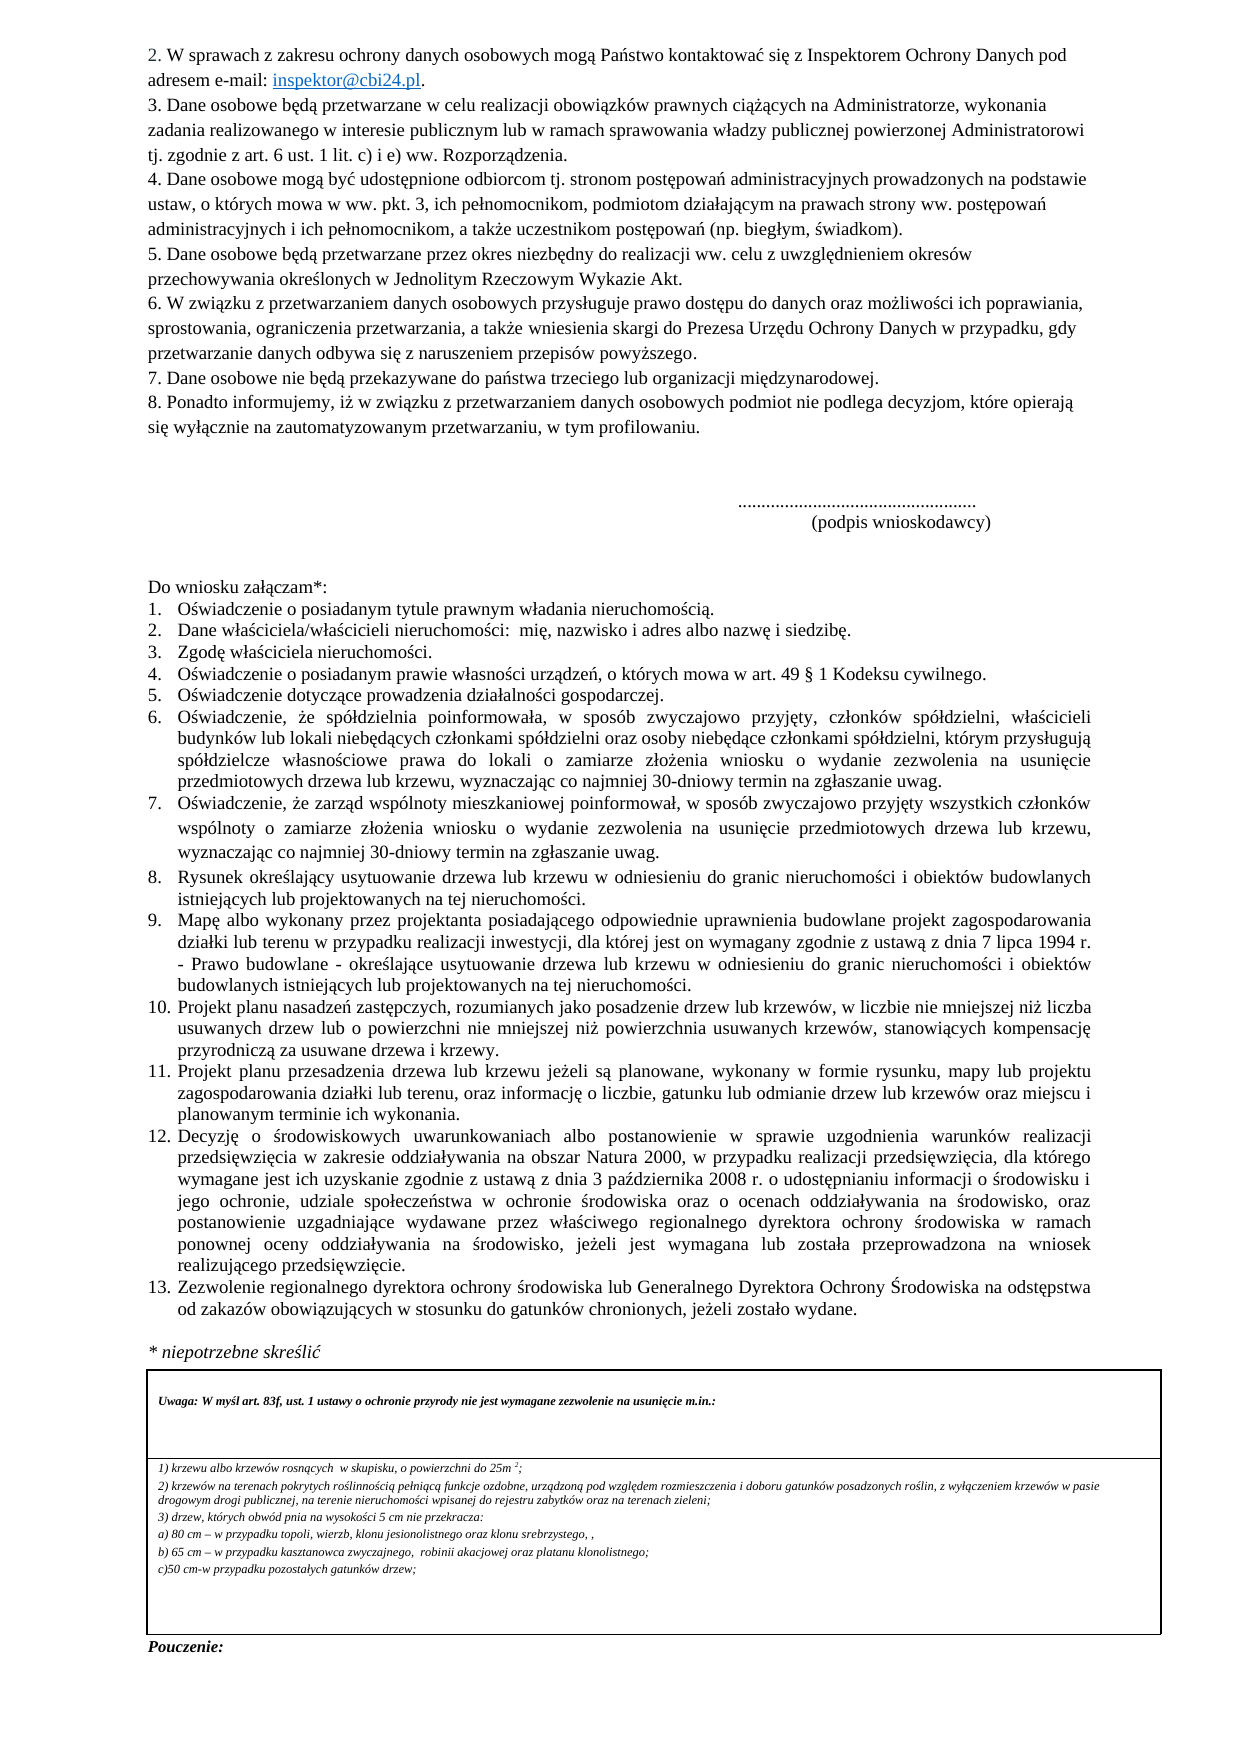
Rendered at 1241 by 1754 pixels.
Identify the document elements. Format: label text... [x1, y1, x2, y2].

list Oświadczenie o posiadanym tytule prawnym władania nieruchomością. [148, 598, 1093, 619]
list Projekt planu przesadzenia drzewa lub krzewu jeżeli są planowane, wykonany w formie rysunku, mapy lub projektu zagospodarowania działki lub terenu, oraz informację o liczbie, gatunku lub odmianie drzew lub krzewów oraz miejscu i planowanym terminie ich wykonania. [148, 1060, 1093, 1125]
list Decyzję o środowiskowych uwarunkowaniach albo postanowienie w sprawie uzgodnienia warunków realizacji przedsięwzięcia w zakresie oddziaływania na obszar Natura 2000, w przypadku realizacji przedsięwzięcia, dla którego wymagane jest ich uzyskanie zgodnie z ustawą z dnia 3 października 2008 r. o udostępnianiu informacji o środowisku i jego ochronie, udziale społeczeństwa w ochronie środowiska oraz o ocenach oddziaływania na środowisko, oraz postanowienie uzgadniające wydawane przez właściwego regionalnego dyrektora ochrony środowiska w ramach ponownej oceny oddziaływania na środowisko, jeżeli jest wymagana lub została przeprowadzona na wniosek realizującego przedsięwzięcie. [148, 1125, 1093, 1276]
list Rysunek określający usytuowanie drzewa lub krzewu w odniesieniu do granic nieruchomości i obiektów budowlanych istniejących lub projektowanych na tej nieruchomości. [148, 866, 1093, 909]
text Pouczenie: [148, 1637, 1093, 1656]
list Oświadczenie, że spółdzielnia poinformowała, w sposób zwyczajowo przyjęty, członków spółdzielni, właścicieli budynków lub lokali niebędących członkami spółdzielni oraz osoby niebędące członkami spółdzielni, którym przysługują spółdzielcze własnościowe prawa do lokali o zamiarze złożenia wniosku o wydanie zezwolenia na usunięcie przedmiotowych drzewa lub krzewu, wyznaczając co najmniej 30-dniowy termin na zgłaszanie uwag. [148, 706, 1093, 792]
text ................................................... [664, 462, 1093, 511]
list Projekt planu nasadzeń zastępczych, rozumianych jako posadzenie drzew lub krzewów, w liczbie nie mniejszej niż liczba usuwanych drzew lub o powierzchni nie mniejszej niż powierzchnia usuwanych krzewów, stanowiących kompensację przyrodniczą za usuwane drzewa i krzewy. [148, 996, 1093, 1060]
table_cell 1) krzewu albo krzewów rosnących w skupisku, o powierzchni do 25m 2; 2) krzewów na terenach pokrytych roślinnością pełniącą funkcje ozdobne, urządzoną pod względem rozmieszczenia i doboru gatunków posadzonych roślin, z wyłączeniem krzewów w pasie drogowym drogi publicznej, na terenie nieruchomości wpisanej do rejestru zabytków oraz na terenach zieleni; 3) drzew, których obwód pnia na wysokości 5 cm nie przekracza: a) 80 cm – w przypadku topoli, wierzb, klonu jesionolistnego oraz klonu srebrzystego, , b) 65 cm – w przypadku kasztanowca zwyczajnego, robinii akacjowej oraz platanu klonolistnego; c)50 cm-w przypadku pozostałych gatunków drzew; [148, 1459, 1160, 1634]
list Zgodę właściciela nieruchomości. [148, 641, 1093, 662]
text (podpis wnioskodawcy) [738, 511, 1093, 533]
text Do wniosku załączam*: [148, 576, 1093, 598]
list Dane właściciela/właścicieli nieruchomości: mię, nazwisko i adres albo nazwę i siedzibę. [148, 619, 1093, 641]
text * niepotrzebne skreślić [148, 1341, 1093, 1369]
list Oświadczenie dotyczące prowadzenia działalności gospodarczej. [148, 684, 1093, 706]
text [148, 44, 1093, 438]
list Oświadczenie, że zarząd wspólnoty mieszkaniowej poinformował, w sposób zwyczajowo przyjęty wszystkich członków wspólnoty o zamiarze złożenia wniosku o wydanie zezwolenia na usunięcie przedmiotowych drzewa lub krzewu, wyznaczając co najmniej 30-dniowy termin na zgłaszanie uwag. [148, 792, 1093, 863]
table_header Uwaga: W myśl art. 83f, ust. 1 ustawy o ochronie przyrody nie jest wymagane zezwolenie na usunięcie m.in.: [148, 1371, 1160, 1457]
list Zezwolenie regionalnego dyrektora ochrony środowiska lub Generalnego Dyrektora Ochrony Środowiska na odstępstwa od zakazów obowiązujących w stosunku do gatunków chronionych, jeżeli zostało wydane. [148, 1276, 1093, 1319]
list Mapę albo wykonany przez projektanta posiadającego odpowiednie uprawnienia budowlane projekt zagospodarowania działki lub terenu w przypadku realizacji inwestycji, dla której jest on wymagany zgodnie z ustawą z dnia 7 lipca 1994 r. - Prawo budowlane - określające usytuowanie drzewa lub krzewu w odniesieniu do granic nieruchomości i obiektów budowlanych istniejących lub projektowanych na tej nieruchomości. [148, 909, 1093, 996]
list Oświadczenie o posiadanym prawie własności urządzeń, o których mowa w art. 49 § 1 Kodeksu cywilnego. [148, 662, 1093, 684]
